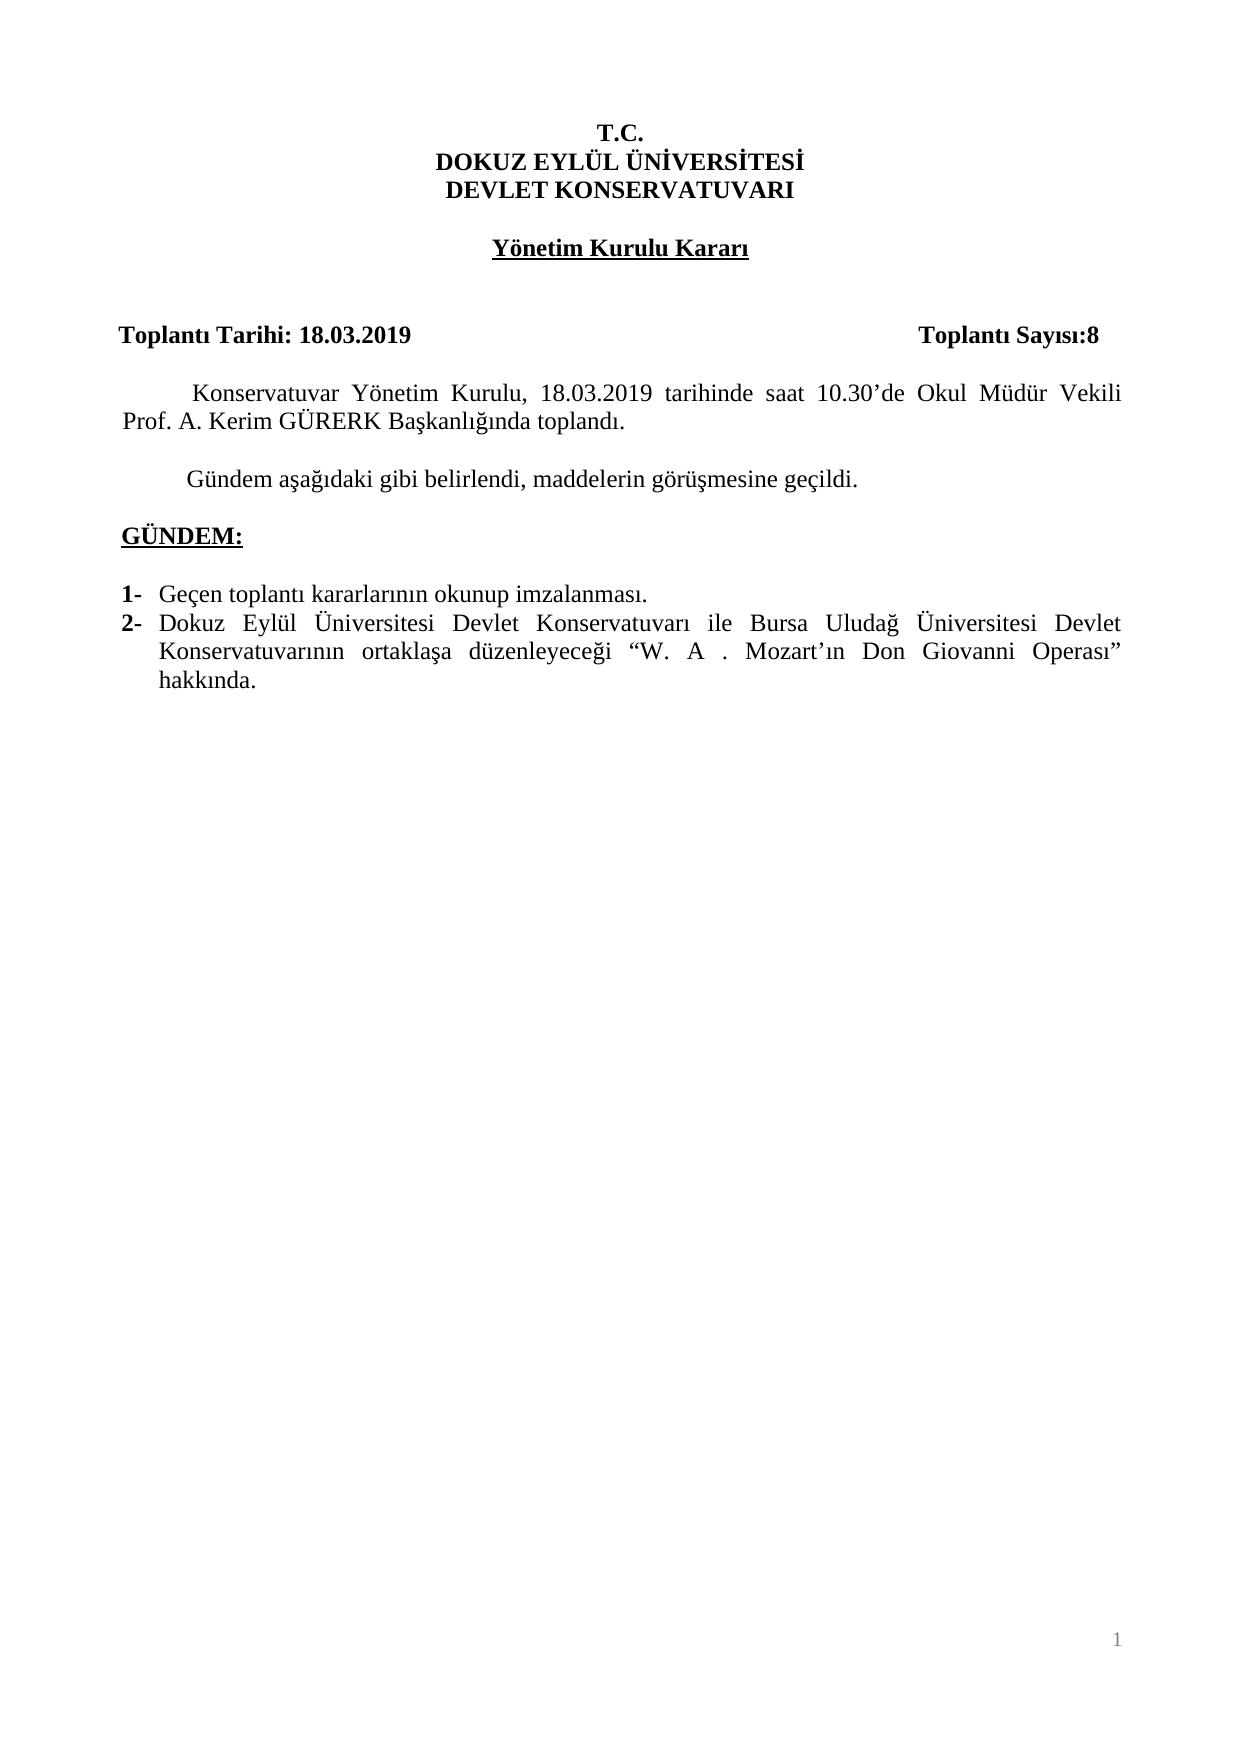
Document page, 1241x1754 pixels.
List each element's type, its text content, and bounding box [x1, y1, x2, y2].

list Geçen toplantı kararlarının okunup imzalanması. [121, 579, 1122, 608]
text Konservatuvar Yönetim Kurulu, 18.03.2019 tarihinde saat 10.30’de Okul Müdür Vekili Prof. A. Kerim GÜRERK Başkanlığında toplandı. [122, 378, 1122, 435]
subtitle DOKUZ EYLÜL ÜNİVERSİTESİ [118, 147, 1122, 176]
subtitle Yönetim Kurulu Kararı [118, 233, 1122, 262]
text GÜNDEM: [118, 521, 1122, 550]
text Gündem aşağıdaki gibi belirlendi, maddelerin görüşmesine geçildi. [124, 464, 1122, 493]
text T.C. [118, 118, 1122, 147]
text Toplantı Tarihi: 18.03.2019 Toplantı Sayısı:8 [118, 320, 1122, 349]
list Dokuz Eylül Üniversitesi Devlet Konservatuvarı ile Bursa Uludağ Üniversitesi Devlet Konservatuvarının ortaklaşa düzenleyeceği “W. A . Mozart’ın Don Giovanni Operası” hakkında. [121, 608, 1122, 694]
subtitle DEVLET KONSERVATUVARI [103, 176, 1122, 204]
